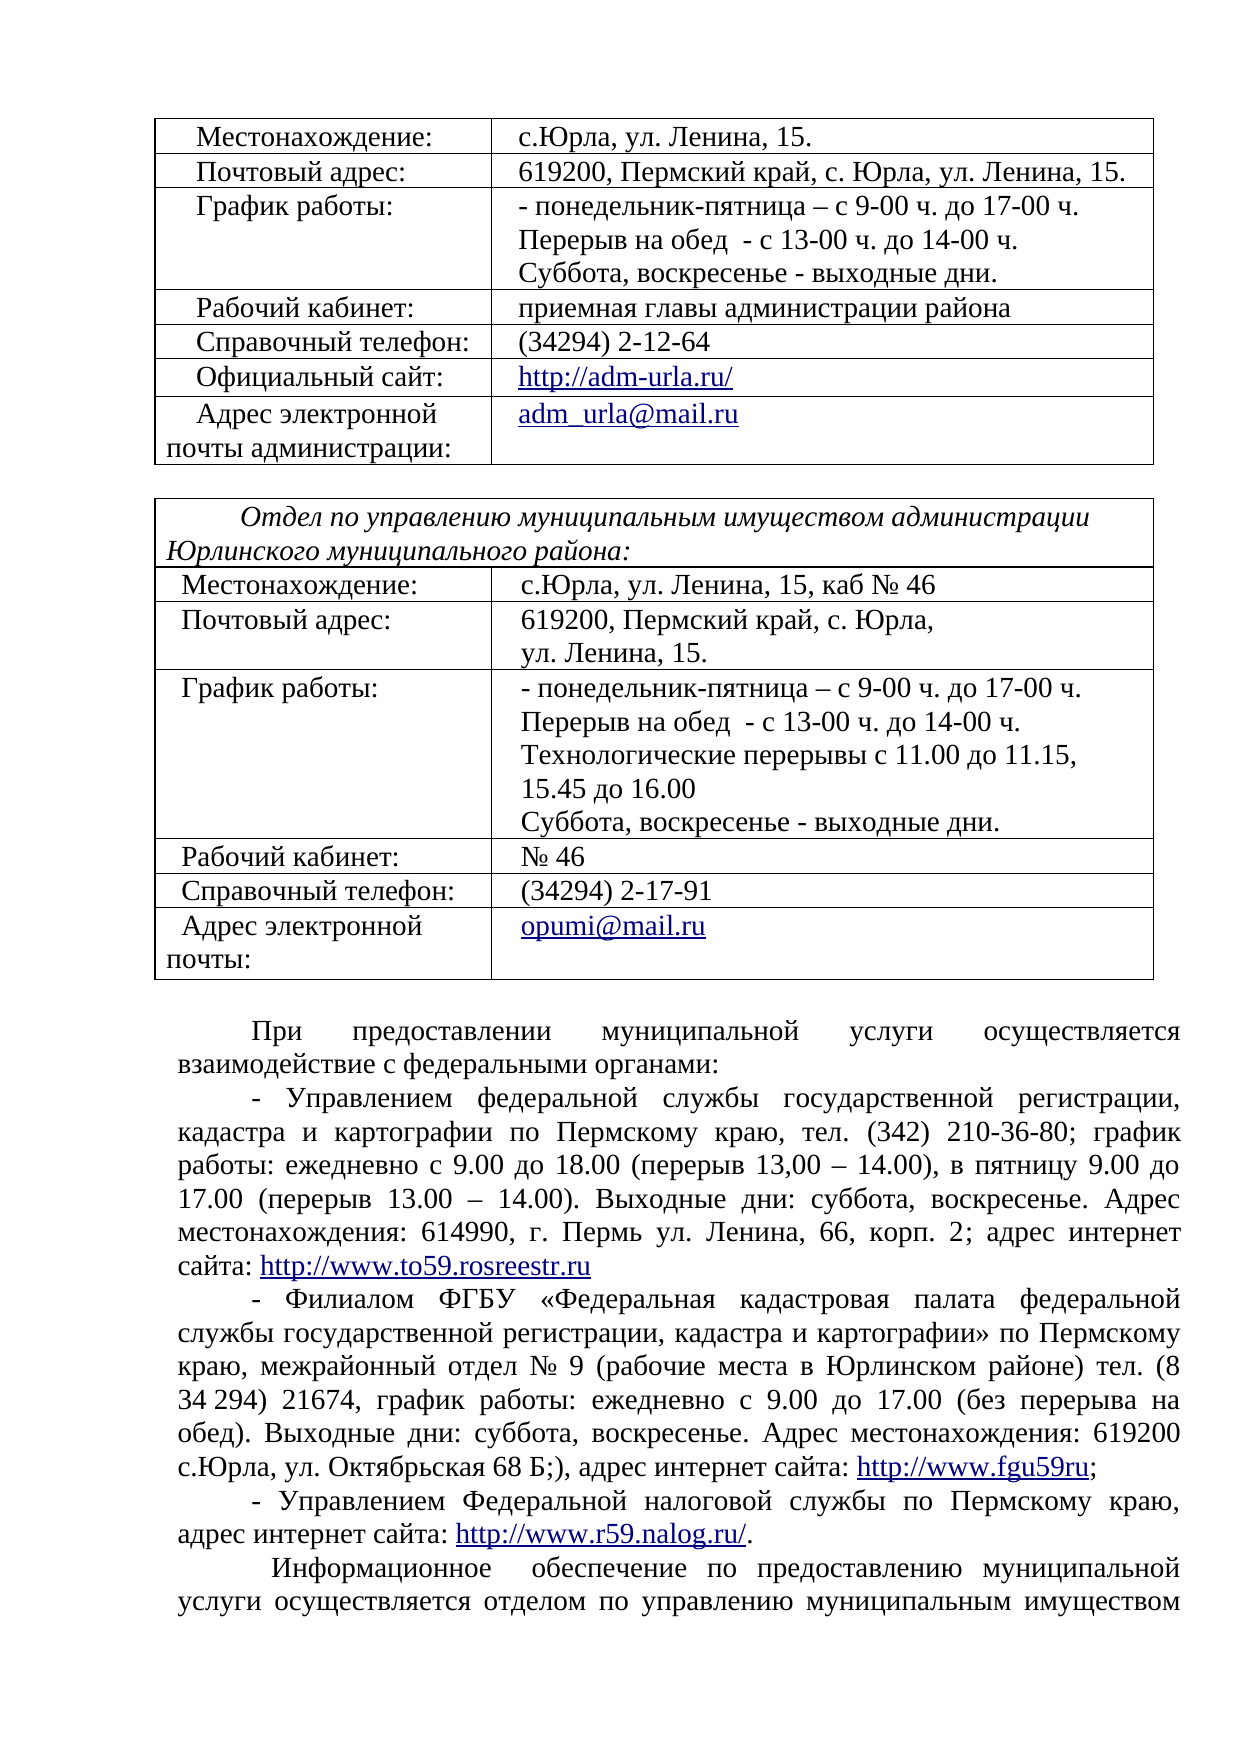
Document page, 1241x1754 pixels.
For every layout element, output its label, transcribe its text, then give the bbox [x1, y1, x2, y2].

text При предоставлении муниципальной услуги осуществляется взаимодействие с федеральными органами: [177, 1013, 1181, 1080]
table_cell (34294) 2-17-91 [492, 874, 1153, 907]
table_cell http://adm-urla.ru/ [492, 359, 1153, 396]
table_cell Адрес электронной почты администрации: [156, 397, 491, 464]
table_cell - понедельник-пятница – с 9-00 ч. до 17-00 ч. Перерыв на обед - с 13-00 ч. до 14-00 ч. Технологические перерывы с 11.00 до 11.15, 15.45 до 16.00 Суббота, воскресенье - выходные дни. [492, 670, 1153, 838]
table_header Отдел по управлению муниципальным имуществом администрации Юрлинского муниципального района: [156, 499, 1153, 566]
table_cell opumi@mail.ru [492, 908, 1153, 978]
table_cell Справочный телефон: [156, 325, 491, 358]
text - Управлением федеральной службы государственной регистрации, кадастра и картографии по Пермскому краю, тел. (342) 210-36-80; график работы: ежедневно с 9.00 до 18.00 (перерыв 13,00 – 14.00), в пятницу 9.00 до 17.00 (перерыв 13.00 – 14.00). Выходные дни: суббота, воскресенье. Адрес местонахождения: 614990, г. Пермь ул. Ленина, 66, корп. 2; адрес интернет сайта: http://www.to59.rosreestr.ru [177, 1080, 1181, 1281]
table_cell График работы: [156, 670, 491, 838]
table_cell Почтовый адрес: [156, 154, 491, 187]
table_cell adm_urla@mail.ru [492, 397, 1153, 464]
table_cell приемная главы администрации района [492, 290, 1153, 323]
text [177, 1550, 1181, 1617]
text - Филиалом ФГБУ «Федеральная кадастровая палата федеральной службы государственной регистрации, кадастра и картографии» по Пермскому краю, межрайонный отдел № 9 (рабочие места в Юрлинском районе) тел. (8 34 294) 21674, график работы: ежедневно с 9.00 до 17.00 (без перерыва на обед). Выходные дни: суббота, воскресенье. Адрес местонахождения: 619200 с.Юрла, ул. Октябрьская 68 Б;), адрес интернет сайта: http://www.fgu59ru; [177, 1281, 1181, 1483]
text - Управлением Федеральной налоговой службы по Пермскому краю, адрес интернет сайта: http://www.r59.nalog.ru/. [177, 1483, 1181, 1550]
table_cell Рабочий кабинет: [156, 290, 491, 323]
table_cell Адрес электронной почты: [156, 908, 491, 978]
table_cell 619200, Пермский край, с. Юрла, ул. Ленина, 15. [492, 154, 1153, 187]
table_cell (34294) 2-12-64 [492, 325, 1153, 358]
table_cell с.Юрла, ул. Ленина, 15, каб № 46 [492, 568, 1153, 601]
table_cell - понедельник-пятница – с 9-00 ч. до 17-00 ч. Перерыв на обед - с 13-00 ч. до 14-00 ч. Суббота, воскресенье - выходные дни. [492, 188, 1153, 289]
table_cell Местонахождение: [156, 119, 491, 153]
table_cell Почтовый адрес: [156, 602, 491, 669]
table_cell № 46 [492, 839, 1153, 872]
table_cell Местонахождение: [156, 568, 491, 601]
table_cell с.Юрла, ул. Ленина, 15. [492, 119, 1153, 153]
table_cell Справочный телефон: [156, 874, 491, 907]
table_cell График работы: [156, 188, 491, 289]
table_cell 619200, Пермский край, с. Юрла, ул. Ленина, 15. [492, 602, 1153, 669]
table_cell Официальный сайт: [156, 359, 491, 396]
table_cell Рабочий кабинет: [156, 839, 491, 872]
